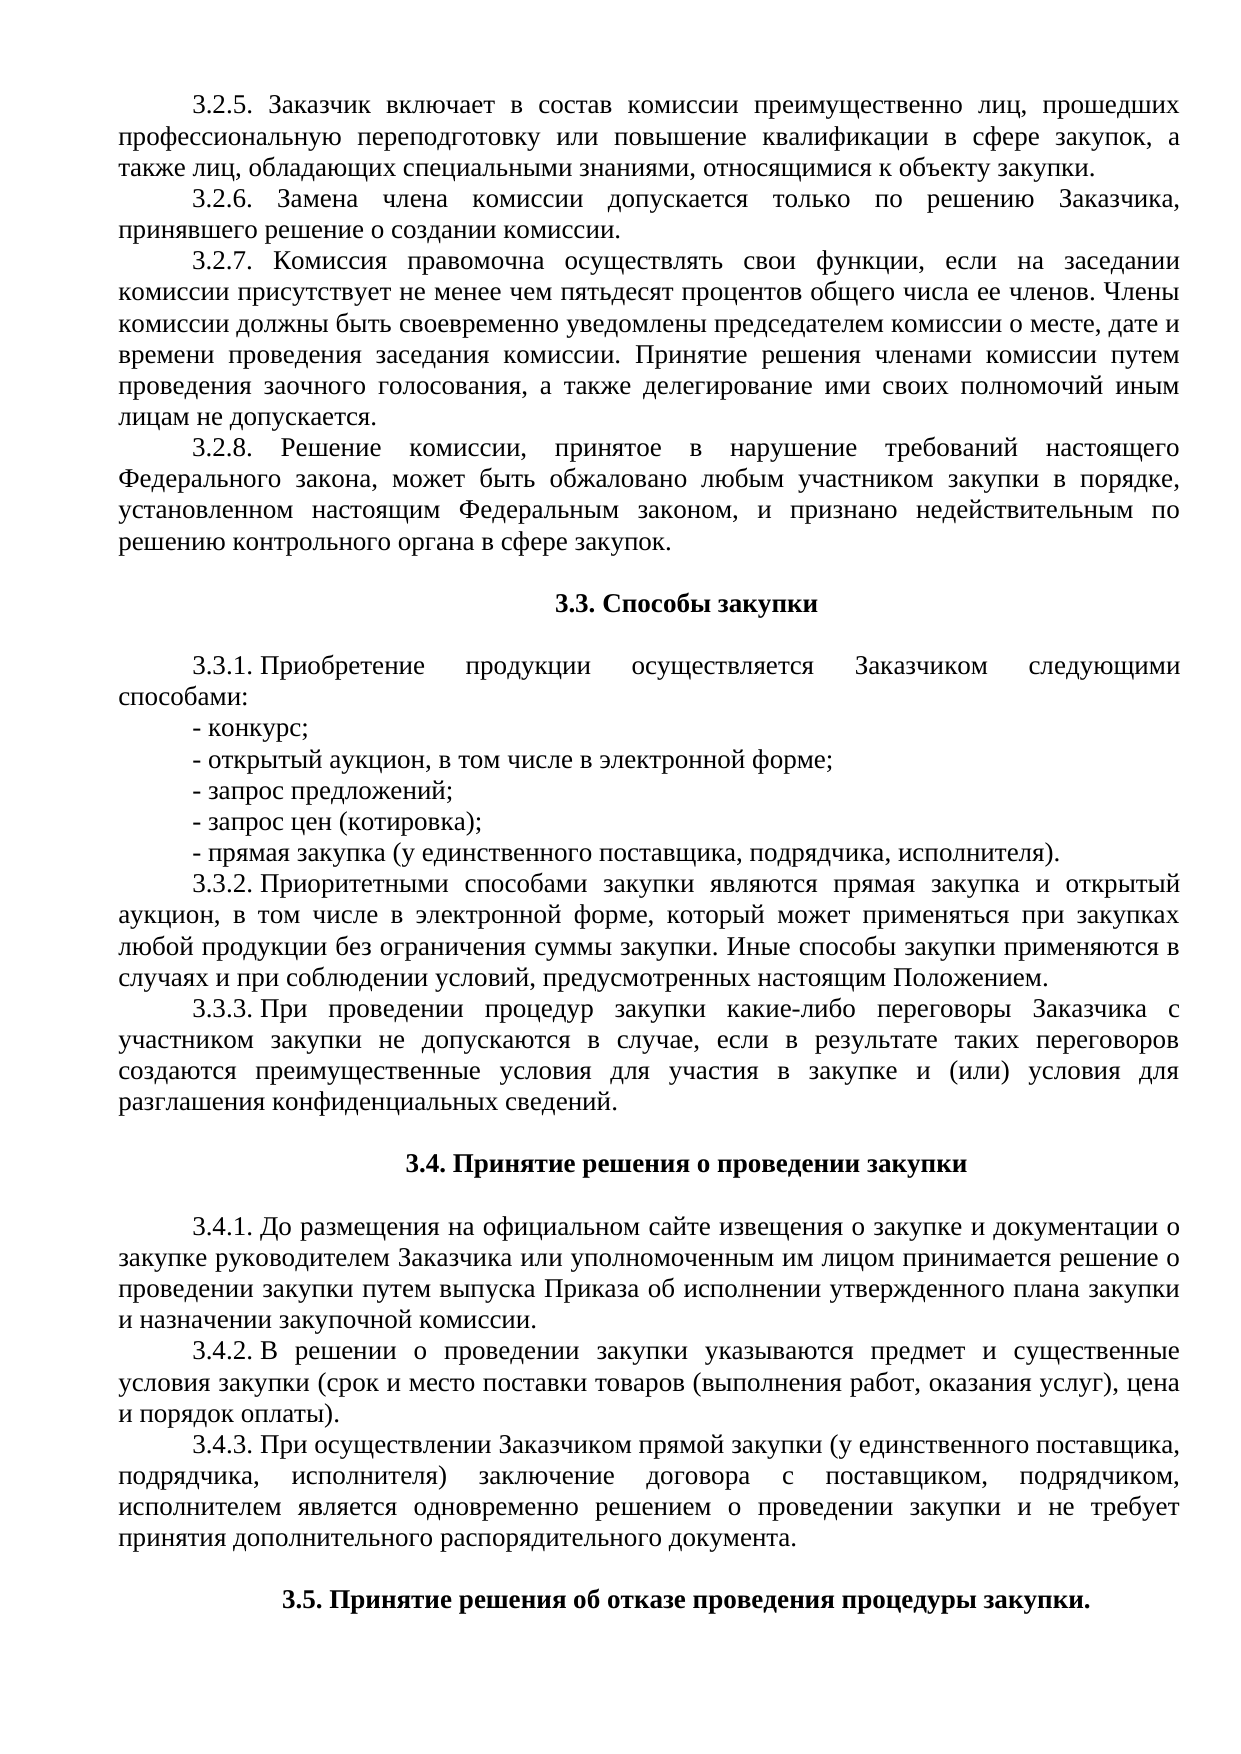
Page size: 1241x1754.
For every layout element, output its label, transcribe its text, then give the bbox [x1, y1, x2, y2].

text - конкурс; [118, 712, 1181, 743]
text 3.2.5. Заказчик включает в состав комиссии преимущественно лиц, прошедших профессиональную переподготовку или повышение квалификации в сфере закупок, а также лиц, обладающих специальными знаниями, относящимися к объекту закупки. [118, 89, 1181, 182]
text 3.4. Принятие решения о проведении закупки [118, 1148, 1181, 1179]
text - открытый аукцион, в том числе в электронной форме; [118, 743, 1181, 774]
text 3.4.3. При осуществлении Заказчиком прямой закупки (у единственного поставщика, подрядчика, исполнителя) заключение договора с поставщиком, подрядчиком, исполнителем является одновременно решением о проведении закупки и не требует принятия дополнительного распорядительного документа. [118, 1428, 1181, 1552]
text 3.4.2. В решении о проведении закупки указываются предмет и существенные условия закупки (срок и место поставки товаров (выполнения работ, оказания услуг), цена и порядок оплаты). [118, 1334, 1181, 1428]
text 3.2.7. Комиссия правомочна осуществлять свои функции, если на заседании комиссии присутствует не менее чем пятьдесят процентов общего числа ее членов. Члены комиссии должны быть своевременно уведомлены председателем комиссии о месте, дате и времени проведения заседания комиссии. Принятие решения членами комиссии путем проведения заочного голосования, а также делегирование ими своих полномочий иным лицам не допускается. [118, 244, 1181, 431]
text 3.5. Принятие решения об отказе проведения процедуры закупки. [118, 1584, 1181, 1615]
text 3.2.6. Замена члена комиссии допускается только по решению Заказчика, принявшего решение о создании комиссии. [118, 182, 1181, 244]
text 3.2.8. Решение комиссии, принятое в нарушение требований настоящего Федерального закона, может быть обжаловано любым участником закупки в порядке, установленном настоящим Федеральным законом, и признано недействительным по решению контрольного органа в сфере закупок. [118, 431, 1181, 556]
text 3.4.1. До размещения на официальном сайте извещения о закупке и документации о закупке руководителем Заказчика или уполномоченным им лицом принимается решение о проведении закупки путем выпуска Приказа об исполнении утвержденного плана закупки и назначении закупочной комиссии. [118, 1210, 1181, 1334]
text 3.3.2. Приоритетными способами закупки являются прямая закупка и открытый аукцион, в том числе в электронной форме, который может применяться при закупках любой продукции без ограничения суммы закупки. Иные способы закупки применяются в случаях и при соблюдении условий, предусмотренных настоящим Положением. [118, 867, 1181, 992]
text - запрос цен (котировка); [118, 805, 1181, 836]
text 3.3.3. При проведении процедур закупки какие-либо переговоры Заказчика с участником закупки не допускаются в случае, если в результате таких переговоров создаются преимущественные условия для участия в закупке и (или) условия для разглашения конфиденциальных сведений. [118, 992, 1181, 1116]
text 3.3.1. Приобретение продукции осуществляется Заказчиком следующими способами: [118, 649, 1181, 712]
text - прямая закупка (у единственного поставщика, подрядчика, исполнителя). [118, 836, 1181, 867]
text - запрос предложений; [118, 774, 1181, 805]
text 3.3. Способы закупки [118, 587, 1181, 618]
